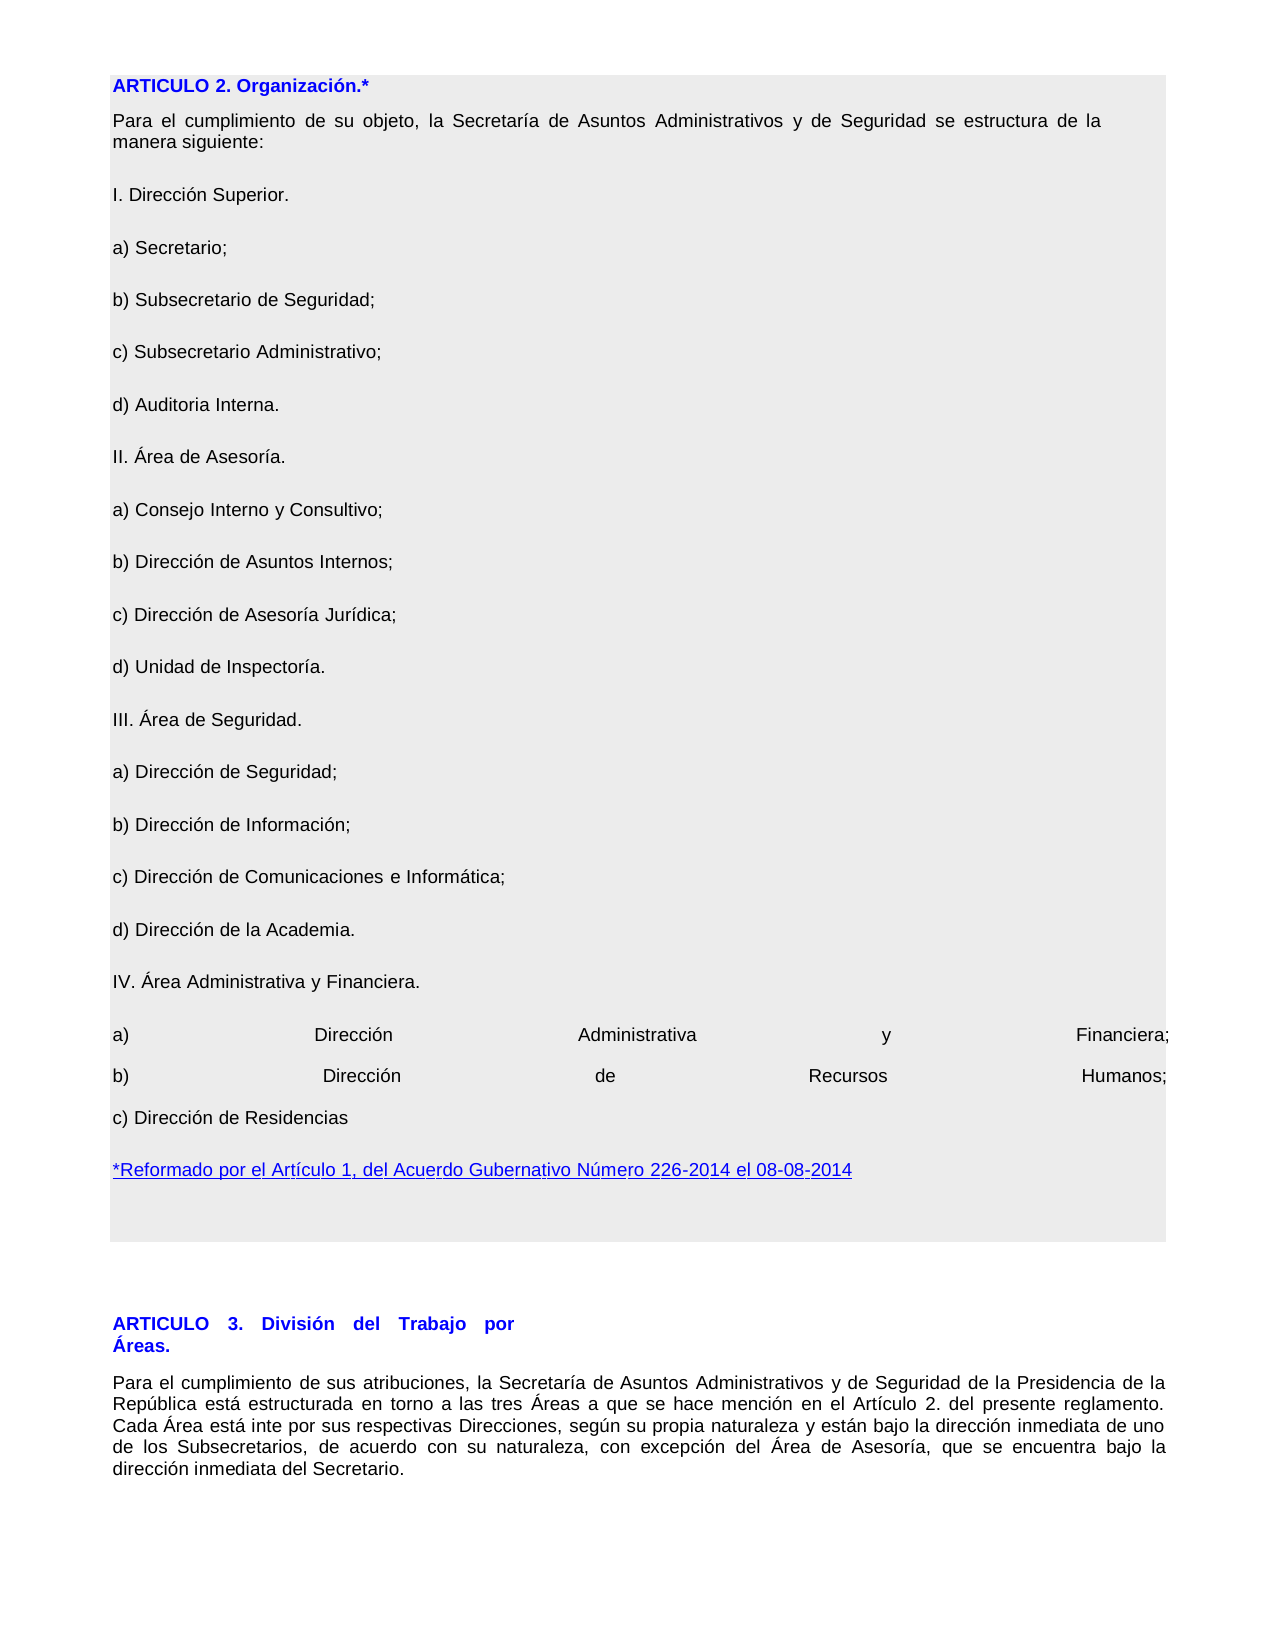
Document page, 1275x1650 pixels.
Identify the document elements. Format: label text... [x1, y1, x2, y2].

text b) Subsecretario de Seguridad; [112, 288, 1175, 309]
text II. Área de Asesoría. [112, 446, 1175, 467]
text *Reformado por el Artículo 1, del Acuerdo Gubernativo Número 226-2014 el 08-08-2014 [112, 1159, 1175, 1180]
text d) Unidad de Inspectoría. [112, 656, 1175, 677]
text I. Dirección Superior. [112, 183, 1175, 204]
text a) Consejo Interno y Consultivo; [112, 498, 1175, 519]
text Para el cumplimiento de sus atribuciones, la Secretaría de Asuntos Administrativos y de Seguridad de la Presidencia de la República está estructurada en torno a las tres Áreas a que se hace mención en el Artículo 2. del presente reglamento. Cada Área está inte por sus respectivas Direcciones, según su propia naturaleza y están bajo la dirección inmediata de uno de los Subsecretarios, de acuerdo con su naturaleza, con excepción del Área de Asesoría, que se encuentra bajo la dirección inmediata del Secretario. [112, 1372, 1166, 1479]
text b) Dirección de Recursos Humanos; [112, 1064, 1175, 1085]
text c) Dirección de Asesoría Jurídica; [112, 603, 1175, 624]
text b) Dirección de Información; [112, 813, 1175, 834]
text a) Secretario; [112, 236, 1175, 257]
text c) Subsecretario Administrativo; [112, 341, 1175, 362]
text d) Dirección de la Academia. [112, 918, 1175, 939]
text a) Dirección Administrativa y Financiera; [112, 1023, 1175, 1044]
text ARTICULO 2. Organización.* [112, 74, 1175, 96]
text III. Área de Seguridad. [112, 708, 1175, 729]
text c) Dirección de Residencias [112, 1107, 1175, 1128]
text a) Dirección de Seguridad; [112, 761, 1175, 782]
text c) Dirección de Comunicaciones e Informática; [112, 866, 1175, 886]
text ARTICULO 3. División del Trabajo por Áreas. [112, 1313, 514, 1356]
text Para el cumplimiento de su objeto, la Secretaría de Asuntos Administrativos y de Seguridad se estructura de la manera siguiente: [112, 111, 1165, 152]
text IV. Área Administrativa y Financiera. [112, 970, 1175, 991]
text b) Dirección de Asuntos Internos; [112, 551, 1175, 571]
text d) Auditoria Interna. [112, 394, 1175, 414]
